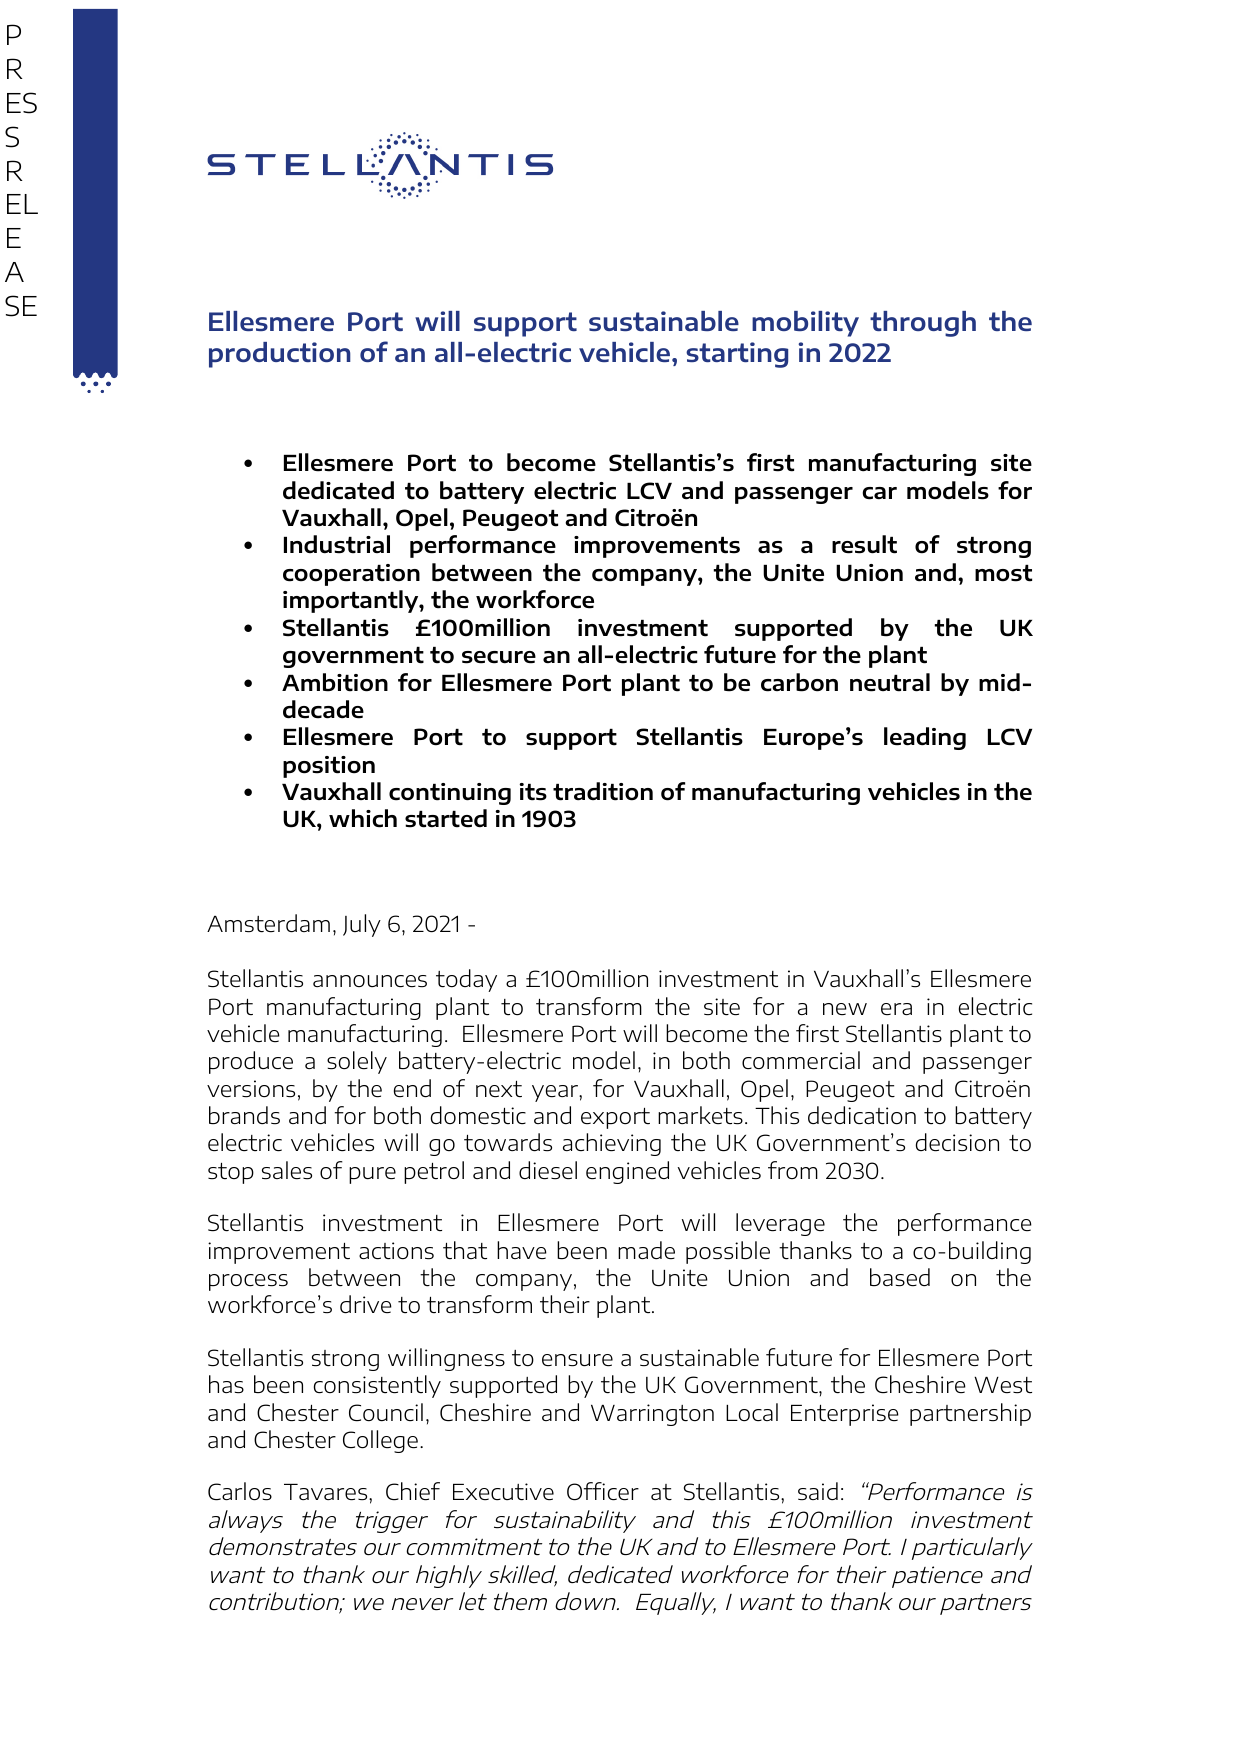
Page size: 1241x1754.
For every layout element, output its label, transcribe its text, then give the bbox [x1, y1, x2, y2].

list Ellesmere Port to support Stellantis Europe’s leading LCV position [244, 723, 1033, 778]
list Industrial performance improvements as a result of strong cooperation between the company, the Unite Union and, most importantly, the workforce [244, 531, 1033, 614]
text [207, 1478, 1033, 1615]
list Stellantis £100million investment supported by the UK government to secure an all-electric future for the plant [244, 614, 1033, 668]
text Stellantis announces today a £100million investment in Vauxhall’s Ellesmere Port manufacturing plant to transform the site for a new era in electric vehicle manufacturing. Ellesmere Port will become the first Stellantis plant to produce a solely battery-electric model, in both commercial and passenger versions, by the end of next year, for Vauxhall, Opel, Peugeot and Citroën brands and for both domestic and export markets. This dedication to battery electric vehicles will go towards achieving the UK Government’s decision to stop sales of pure petrol and diesel engined vehicles from 2030. [207, 965, 1033, 1184]
list Ellesmere Port to become Stellantis’s first manufacturing site dedicated to battery electric LCV and passenger car models for Vauxhall, Opel, Peugeot and Citroën [244, 449, 1033, 531]
text Stellantis strong willingness to ensure a sustainable future for Ellesmere Port has been consistently supported by the UK Government, the Cheshire West and Chester Council, Cheshire and Warrington Local Enterprise partnership and Chester College. [207, 1344, 1033, 1453]
picture [206, 106, 587, 225]
list Ambition for Ellesmere Port plant to be carbon neutral by mid-decade [244, 668, 1033, 723]
text Ellesmere Port will support sustainable mobility through the production of an all-electric vehicle, starting in 2022 [207, 306, 1033, 368]
text Amsterdam, July 6, 2021 - [207, 910, 1033, 938]
list Vauxhall continuing its tradition of manufacturing vehicles in the UK, which started in 1903 [244, 778, 1033, 833]
text Stellantis investment in Ellesmere Port will leverage the performance improvement actions that have been made possible thanks to a co-building process between the company, the Unite Union and based on the workforce’s drive to transform their plant. [207, 1209, 1033, 1319]
